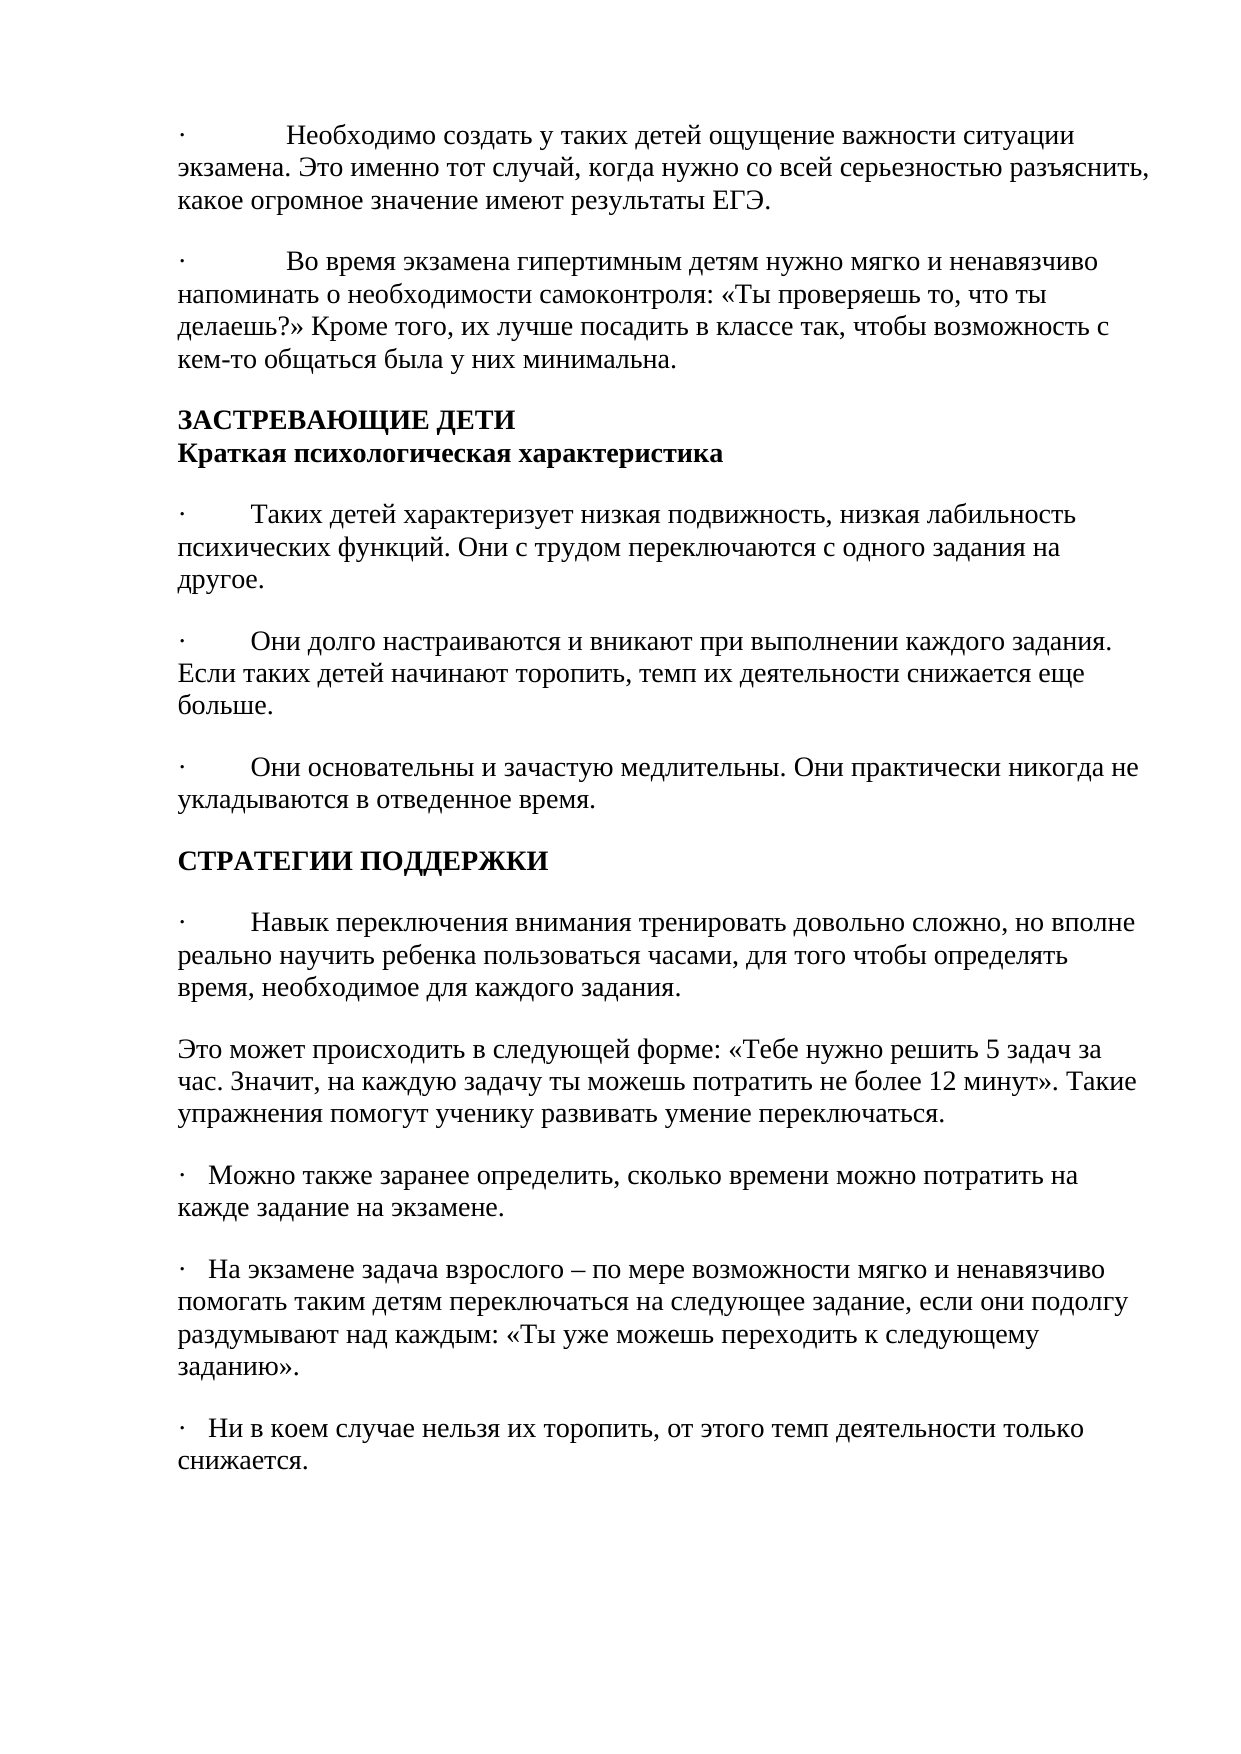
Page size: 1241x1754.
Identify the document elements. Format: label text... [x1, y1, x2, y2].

text · Во время экзамена гипертимным детям нужно мягко и ненавязчиво напоминать о необходимости самоконтроля: «Ты проверяешь то, что ты делаешь?» Кроме того, их лучше посадить в классе так, чтобы возможность с кем-то общаться была у них минимальна. [177, 244, 1152, 374]
text · Необходимо создать у таких детей ощущение важности ситуации экзамена. Это именно тот случай, когда нужно со всей серьезностью разъяснить, какое огромное значение имеют результаты ЕГЭ. [177, 118, 1152, 215]
text · Они основательны и зачастую медлительны. Они практически никогда не укладываются в отведенное время. [177, 750, 1152, 815]
text · Навык переключения внимания тренировать довольно сложно, но вполне реально научить ребенка пользоваться часами, для того чтобы определять время, необходимое для каждого задания. [177, 905, 1152, 1003]
text · На экзамене задача взрослого – по мере возможности мягко и ненавязчиво помогать таким детям переключаться на следующее задание, если они подолгу раздумывают над каждым: «Ты уже можешь переходить к следующему заданию». [177, 1252, 1152, 1382]
text СТРАТЕГИИ ПОДДЕРЖКИ [177, 844, 1152, 876]
text · Они долго настраиваются и вникают при выполнении каждого задания. Если таких детей начинают торопить, темп их деятельности снижается еще больше. [177, 623, 1152, 721]
text ЗАСТРЕВАЮЩИЕ ДЕТИ Краткая психологическая характеристика [177, 403, 1152, 468]
text · Таких детей характеризует низкая подвижность, низкая лабильность психических функций. Они с трудом переключаются с одного задания на другое. [177, 497, 1152, 594]
text · Можно также заранее определить, сколько времени можно потратить на кажде задание на экзамене. [177, 1158, 1152, 1223]
text · Ни в коем случае нельзя их торопить, от этого темп деятельности только снижается. [177, 1411, 1152, 1476]
text Это может происходить в следующей форме: «Тебе нужно решить 5 задач за час. Значит, на каждую задачу ты можешь потратить не более 12 минут». Такие упражнения помогут ученику развивать умение переключаться. [177, 1032, 1152, 1129]
